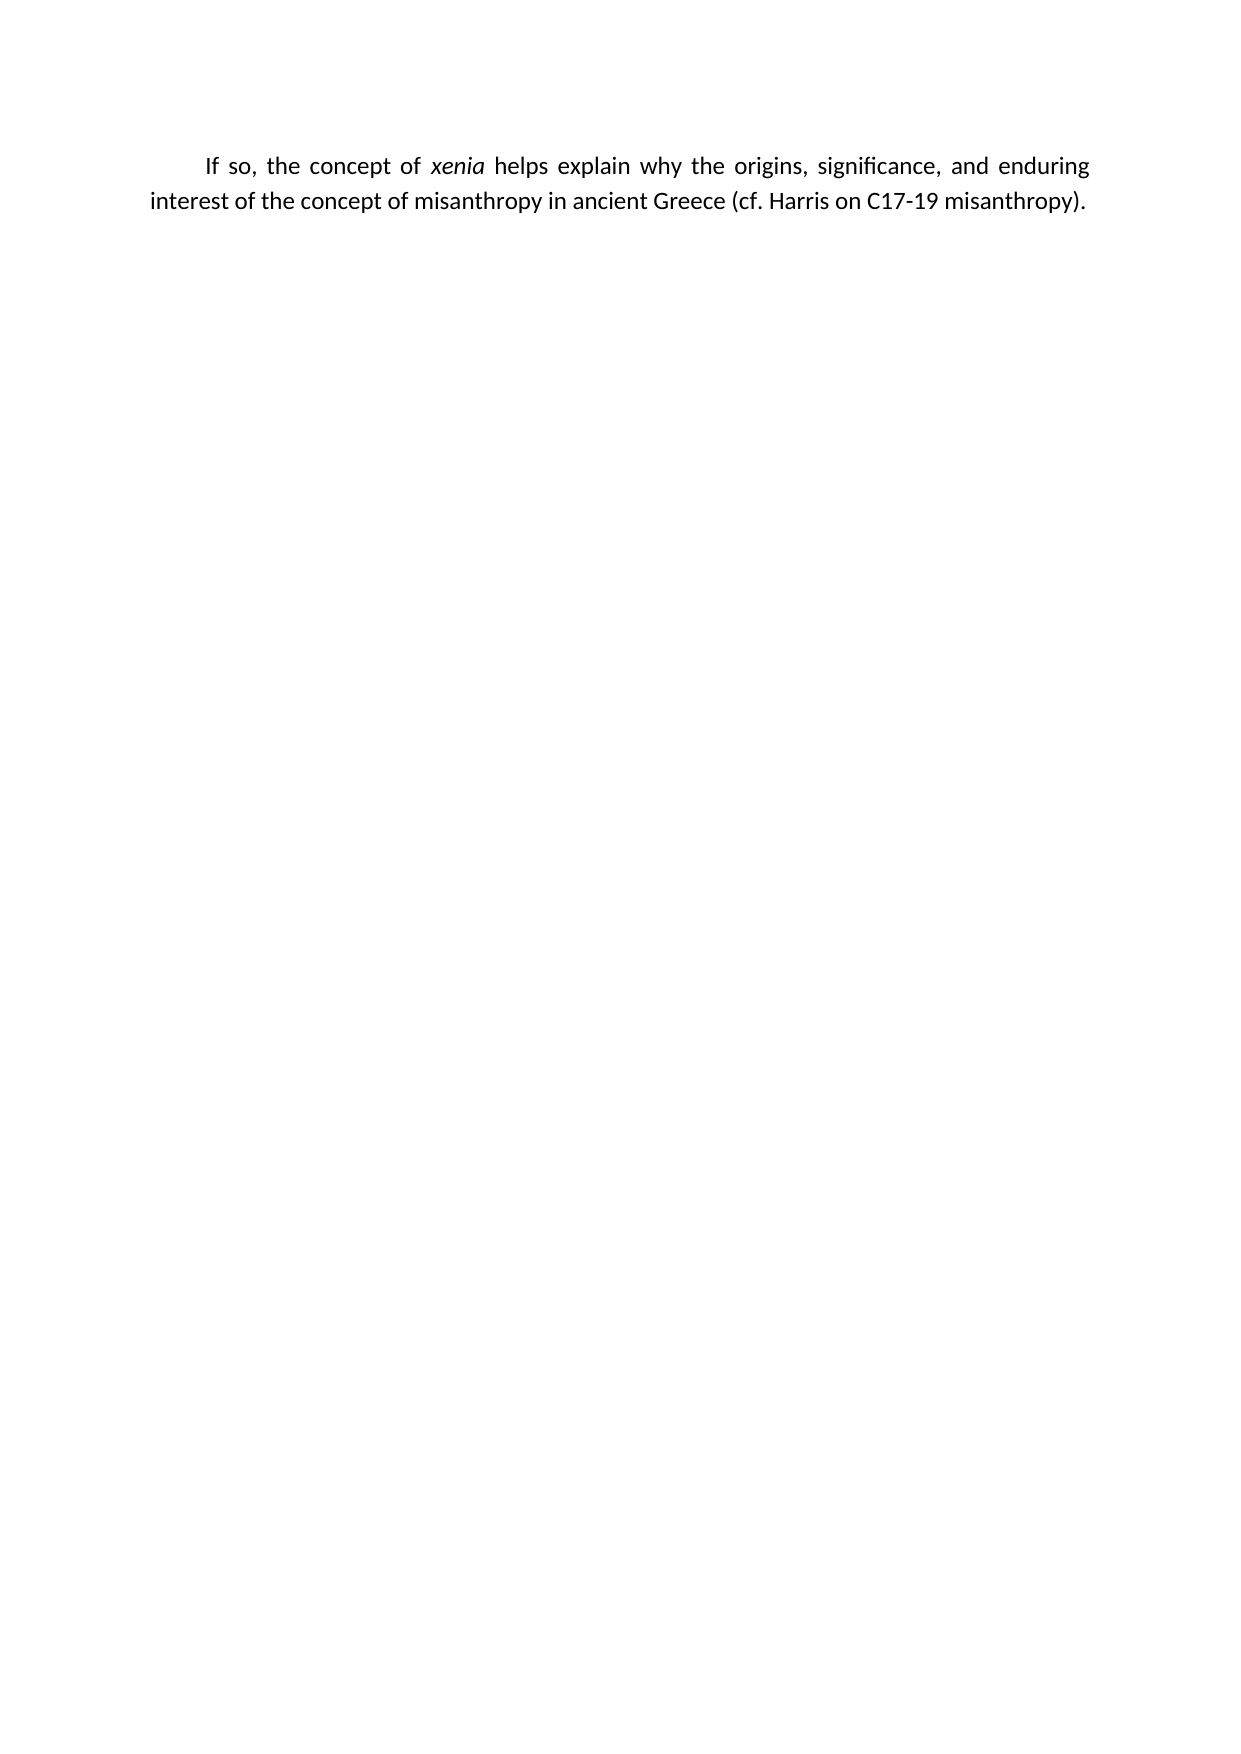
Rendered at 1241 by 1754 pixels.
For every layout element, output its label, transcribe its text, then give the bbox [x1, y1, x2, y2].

text If so, the concept of xenia helps explain why the origins, significance, and enduring interest of the concept of misanthropy in ancient Greece (cf. Harris on C17-19 misanthropy). [150, 150, 1090, 216]
